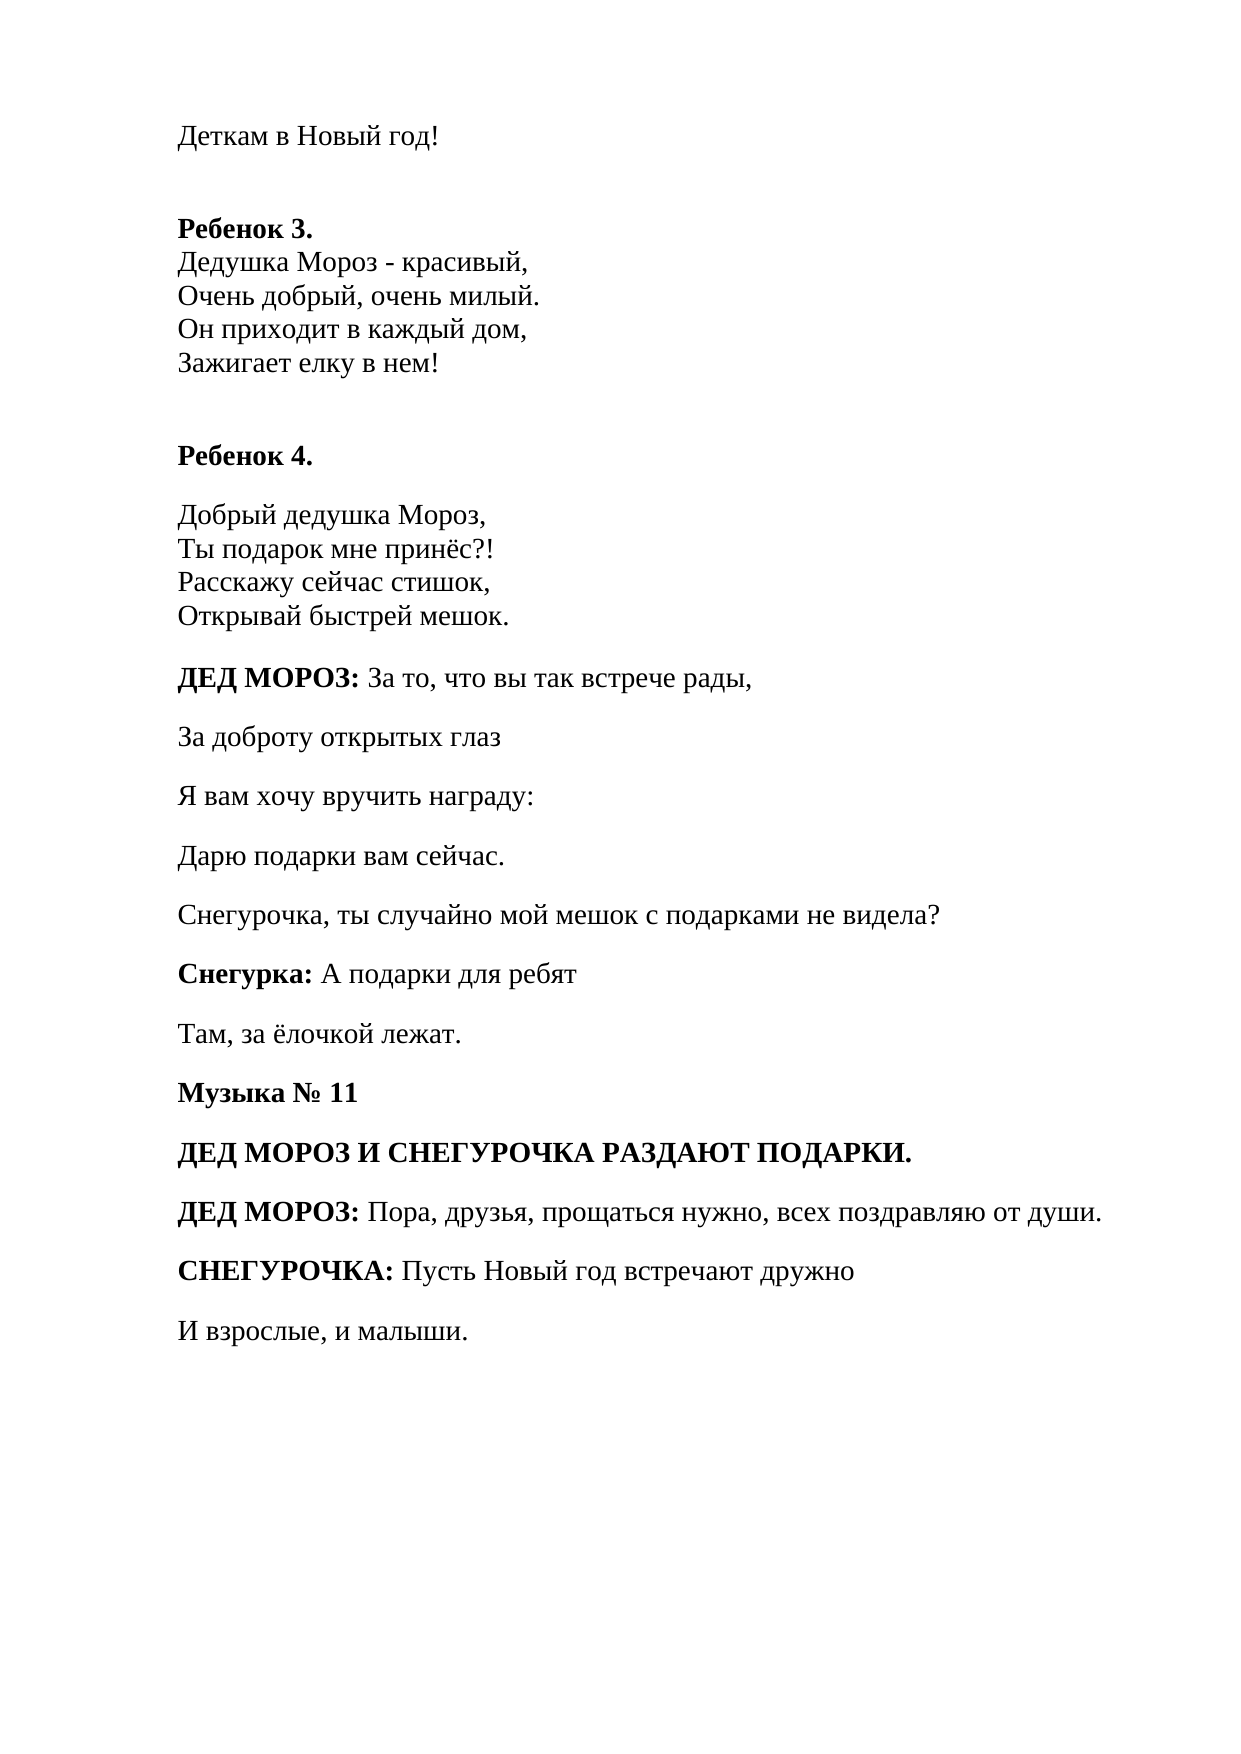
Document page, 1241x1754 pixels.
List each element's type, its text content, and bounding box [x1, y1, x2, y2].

text Музыка № 11 [177, 1075, 1152, 1109]
text Дедушка Мороз - красивый, [177, 244, 1152, 278]
text Снегурка: А подарки для ребят [177, 957, 1152, 990]
text Снегурочка, ты случайно мой мешок с подарками не видела? [177, 897, 1152, 931]
text Очень добрый, очень милый. [177, 278, 1152, 312]
text За доброту открытых глаз [177, 719, 1152, 753]
text СНЕГУРОЧКА: Пусть Новый год встречают дружно [177, 1253, 1152, 1287]
text Он приходит в каждый дом, [177, 312, 1152, 345]
text Добрый дедушка Мороз, Ты подарок мне принёс?! Расскажу сейчас стишок, Открывай быстрей мешок. [177, 497, 1152, 660]
text Там, за ёлочкой лежат. [177, 1016, 1152, 1049]
text Ребенок 4. [177, 438, 1152, 472]
text Зажигает елку в нем! [177, 345, 1152, 379]
text ДЕД МОРОЗ И СНЕГУРОЧКА РАЗДАЮТ ПОДАРКИ. [177, 1135, 1152, 1168]
text Дарю подарки вам сейчас. [177, 838, 1152, 871]
text И взрослые, и малыши. [177, 1313, 1152, 1346]
text Я вам хочу вручить награду: [177, 778, 1152, 812]
text Деткам в Новый год! [177, 118, 1152, 152]
text Ребенок 3. [177, 211, 1152, 244]
text ДЕД МОРОЗ: За то, что вы так встрече рады, [177, 660, 1152, 693]
text ДЕД МОРОЗ: Пора, друзья, прощаться нужно, всех поздравляю от души. [177, 1194, 1152, 1228]
